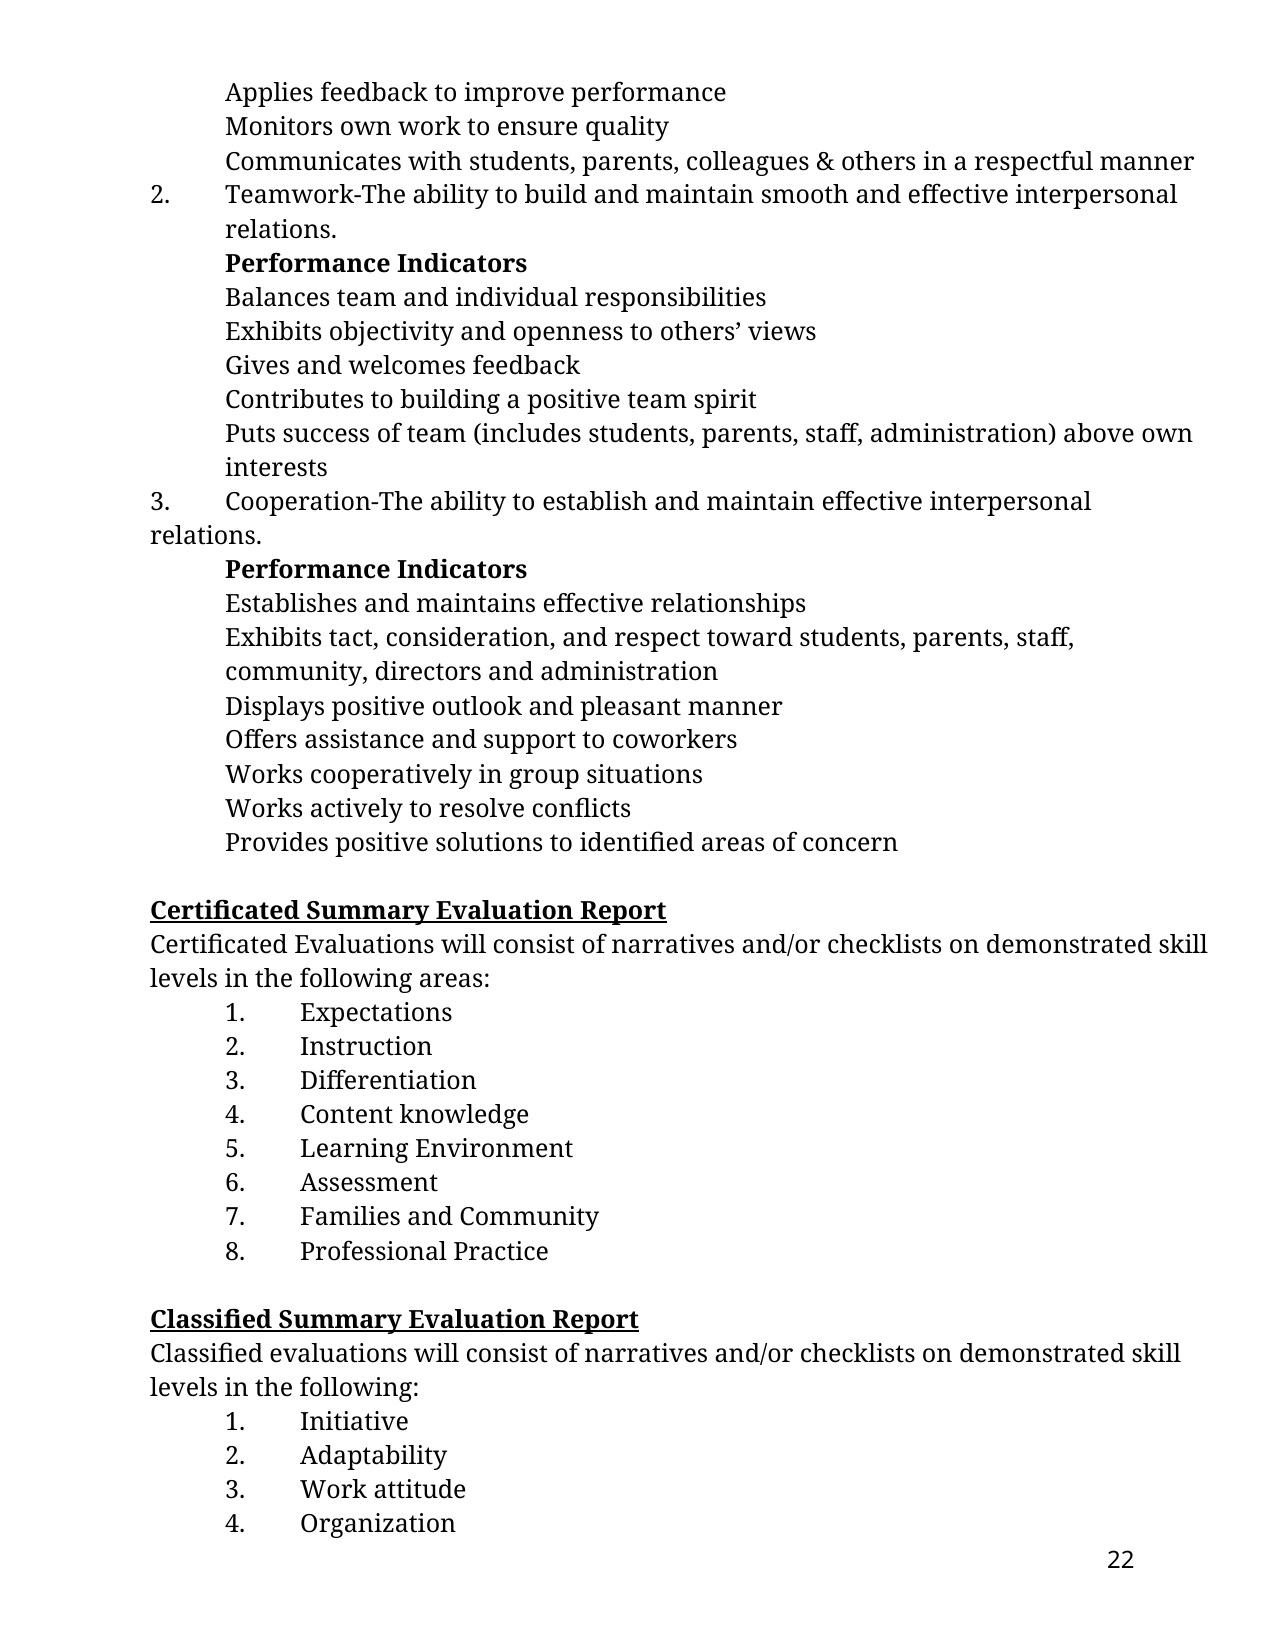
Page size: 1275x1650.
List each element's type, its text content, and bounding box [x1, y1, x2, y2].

text Gives and welcomes feedback [150, 347, 1134, 382]
text 3. Differentiation [150, 1063, 1209, 1097]
text Certificated Summary Evaluation Report [150, 892, 1209, 927]
text Exhibits objectivity and openness to others’ views [150, 313, 1134, 347]
text Puts success of team (includes students, parents, staff, administration) above own interests [150, 416, 1134, 484]
text 5. Learning Environment [150, 1131, 1209, 1165]
text 6. Assessment [150, 1165, 1209, 1199]
text Certificated Evaluations will consist of narratives and/or checklists on demonstrated skill levels in the following areas: [150, 927, 1209, 995]
text 3. Cooperation-The ability to establish and maintain effective interpersonal relations. [150, 484, 1209, 552]
text 1. Expectations [150, 995, 1209, 1029]
text Exhibits tact, consideration, and respect toward students, parents, staff, community, directors and administration [150, 620, 1134, 688]
text Provides positive solutions to identified areas of concern [150, 824, 1134, 858]
text Communicates with students, parents, colleagues & others in a respectful manner [150, 143, 1134, 177]
text Classified Summary Evaluation Report [150, 1301, 1209, 1335]
text Offers assistance and support to coworkers [150, 722, 1134, 756]
text Performance Indicators [150, 552, 1134, 586]
text 8. Professional Practice [150, 1233, 1209, 1267]
text Displays positive outlook and pleasant manner [150, 688, 1134, 722]
text 1. Initiative [187, 1403, 1209, 1437]
text Establishes and maintains effective relationships [150, 586, 1134, 620]
text 2. Teamwork-The ability to build and maintain smooth and effective interpersonal relations. [150, 177, 1209, 245]
text Balances team and individual responsibilities [150, 279, 1134, 313]
text Monitors own work to ensure quality [150, 109, 1134, 143]
text 4. Organization [150, 1506, 1134, 1540]
text 7. Families and Community [150, 1199, 1209, 1233]
text Works actively to resolve conflicts [150, 790, 1134, 824]
text Applies feedback to improve performance [150, 75, 1134, 109]
text 4. Content knowledge [150, 1097, 1209, 1131]
text Works cooperatively in group situations [150, 756, 1134, 790]
text Contributes to building a positive team spirit [150, 382, 1134, 416]
text Performance Indicators [150, 245, 1134, 279]
text 2. Adaptability [150, 1437, 1134, 1472]
text Classified evaluations will consist of narratives and/or checklists on demonstrated skill levels in the following: [150, 1335, 1209, 1403]
text 2. Instruction [150, 1029, 1209, 1063]
text 3. Work attitude [150, 1472, 1134, 1506]
